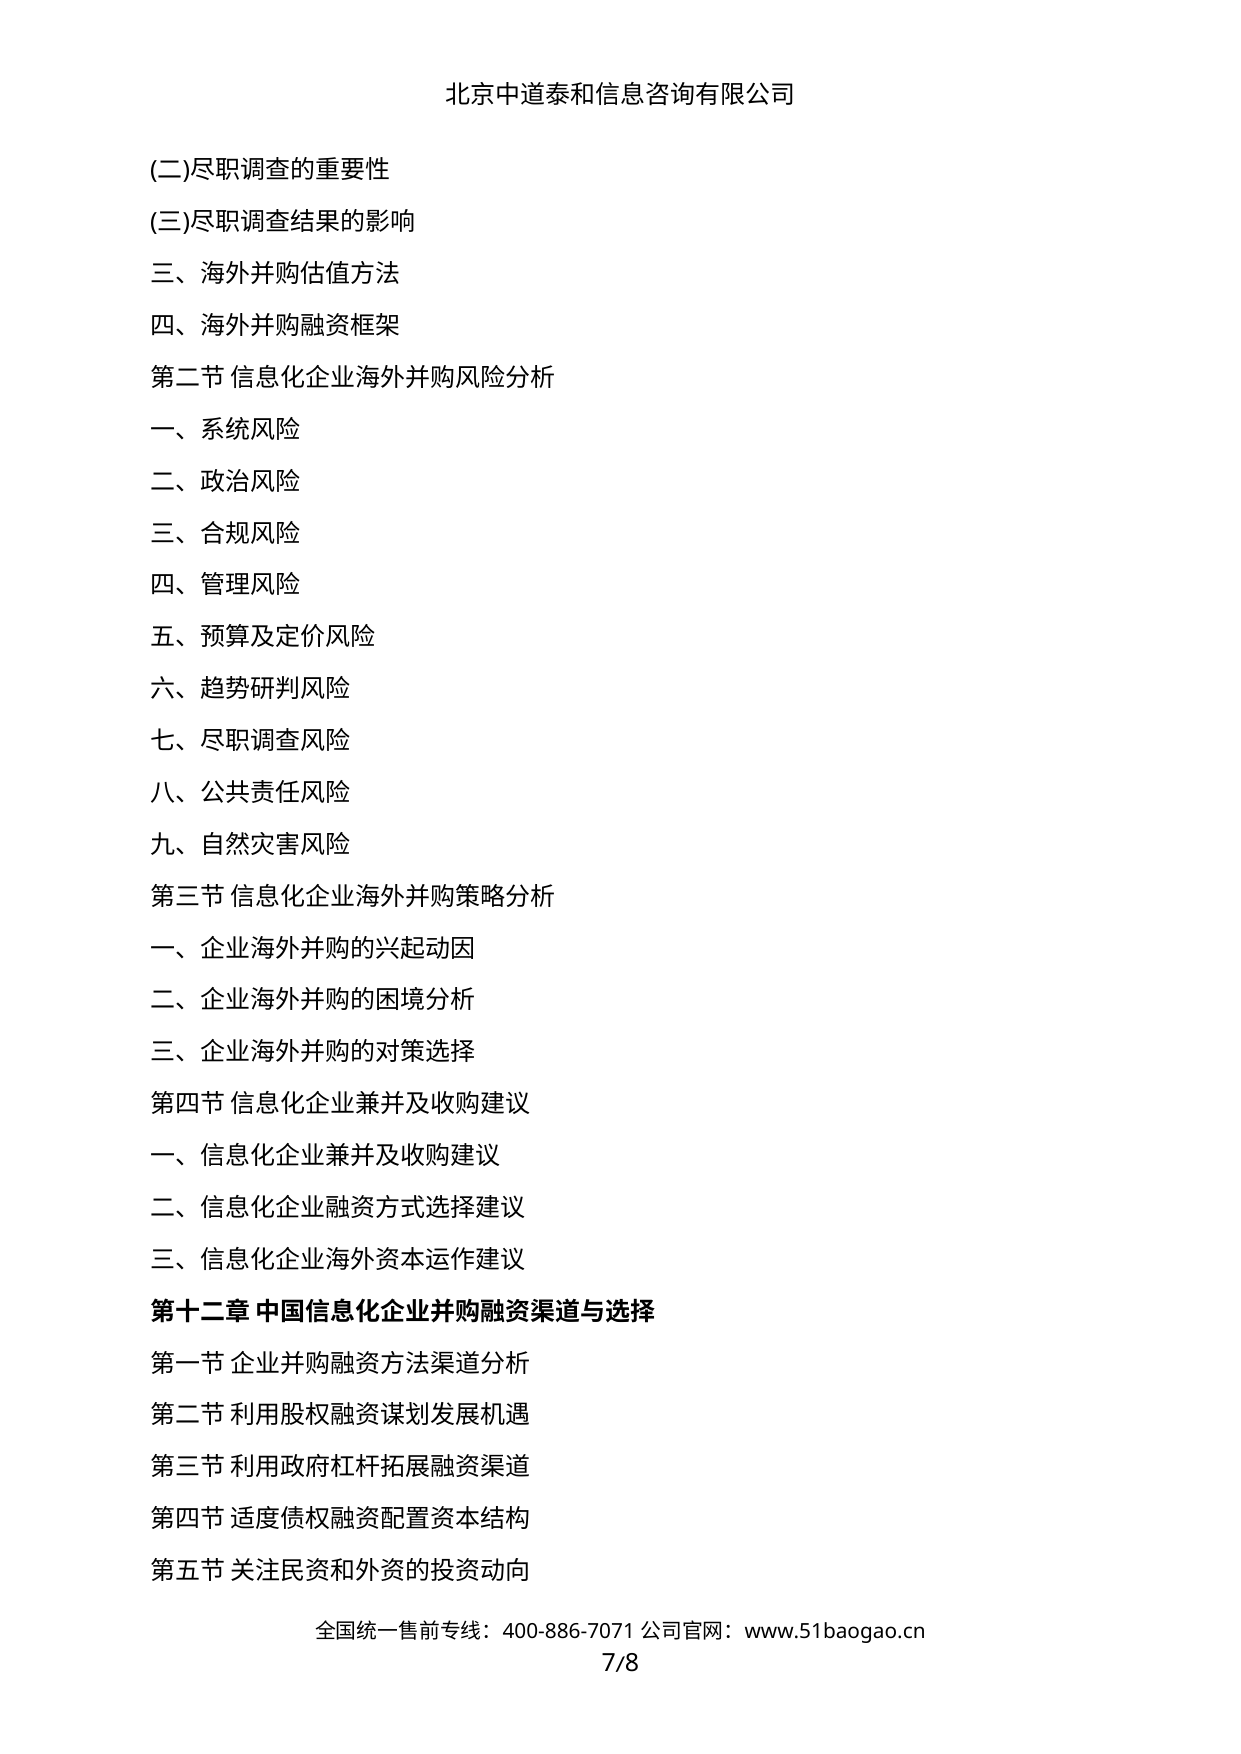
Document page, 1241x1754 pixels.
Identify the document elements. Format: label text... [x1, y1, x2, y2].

text 八、公共责任风险 [150, 772, 1090, 809]
text 五、预算及定价风险 [150, 617, 1090, 653]
text 第二节 信息化企业海外并购风险分析 [150, 357, 1090, 394]
text (二)尽职调查的重要性 [150, 150, 1090, 186]
text 第三节 利用政府杠杆拓展融资渠道 [150, 1447, 1090, 1483]
text 三、合规风险 [150, 513, 1090, 549]
text 九、自然灾害风险 [150, 824, 1090, 861]
text 三、信息化企业海外资本运作建议 [150, 1239, 1090, 1276]
text 一、信息化企业兼并及收购建议 [150, 1136, 1090, 1172]
text 第二节 利用股权融资谋划发展机遇 [150, 1395, 1090, 1431]
text 一、系统风险 [150, 409, 1090, 446]
text 四、海外并购融资框架 [150, 306, 1090, 342]
text 第十二章 中国信息化企业并购融资渠道与选择 [150, 1291, 1090, 1327]
text 第三节 信息化企业海外并购策略分析 [150, 876, 1090, 912]
text 三、海外并购估值方法 [150, 254, 1090, 290]
text (三)尽职调查结果的影响 [150, 202, 1090, 238]
text 二、政治风险 [150, 461, 1090, 497]
text 第五节 关注民资和外资的投资动向 [150, 1551, 1090, 1587]
text 二、企业海外并购的困境分析 [150, 980, 1090, 1016]
text 一、企业海外并购的兴起动因 [150, 928, 1090, 964]
text 三、企业海外并购的对策选择 [150, 1032, 1090, 1068]
text 第四节 信息化企业兼并及收购建议 [150, 1084, 1090, 1120]
text 四、管理风险 [150, 565, 1090, 601]
text 六、趋势研判风险 [150, 669, 1090, 705]
text 七、尽职调查风险 [150, 721, 1090, 757]
text 第一节 企业并购融资方法渠道分析 [150, 1343, 1090, 1379]
text 第四节 适度债权融资配置资本结构 [150, 1499, 1090, 1535]
text 二、信息化企业融资方式选择建议 [150, 1187, 1090, 1224]
